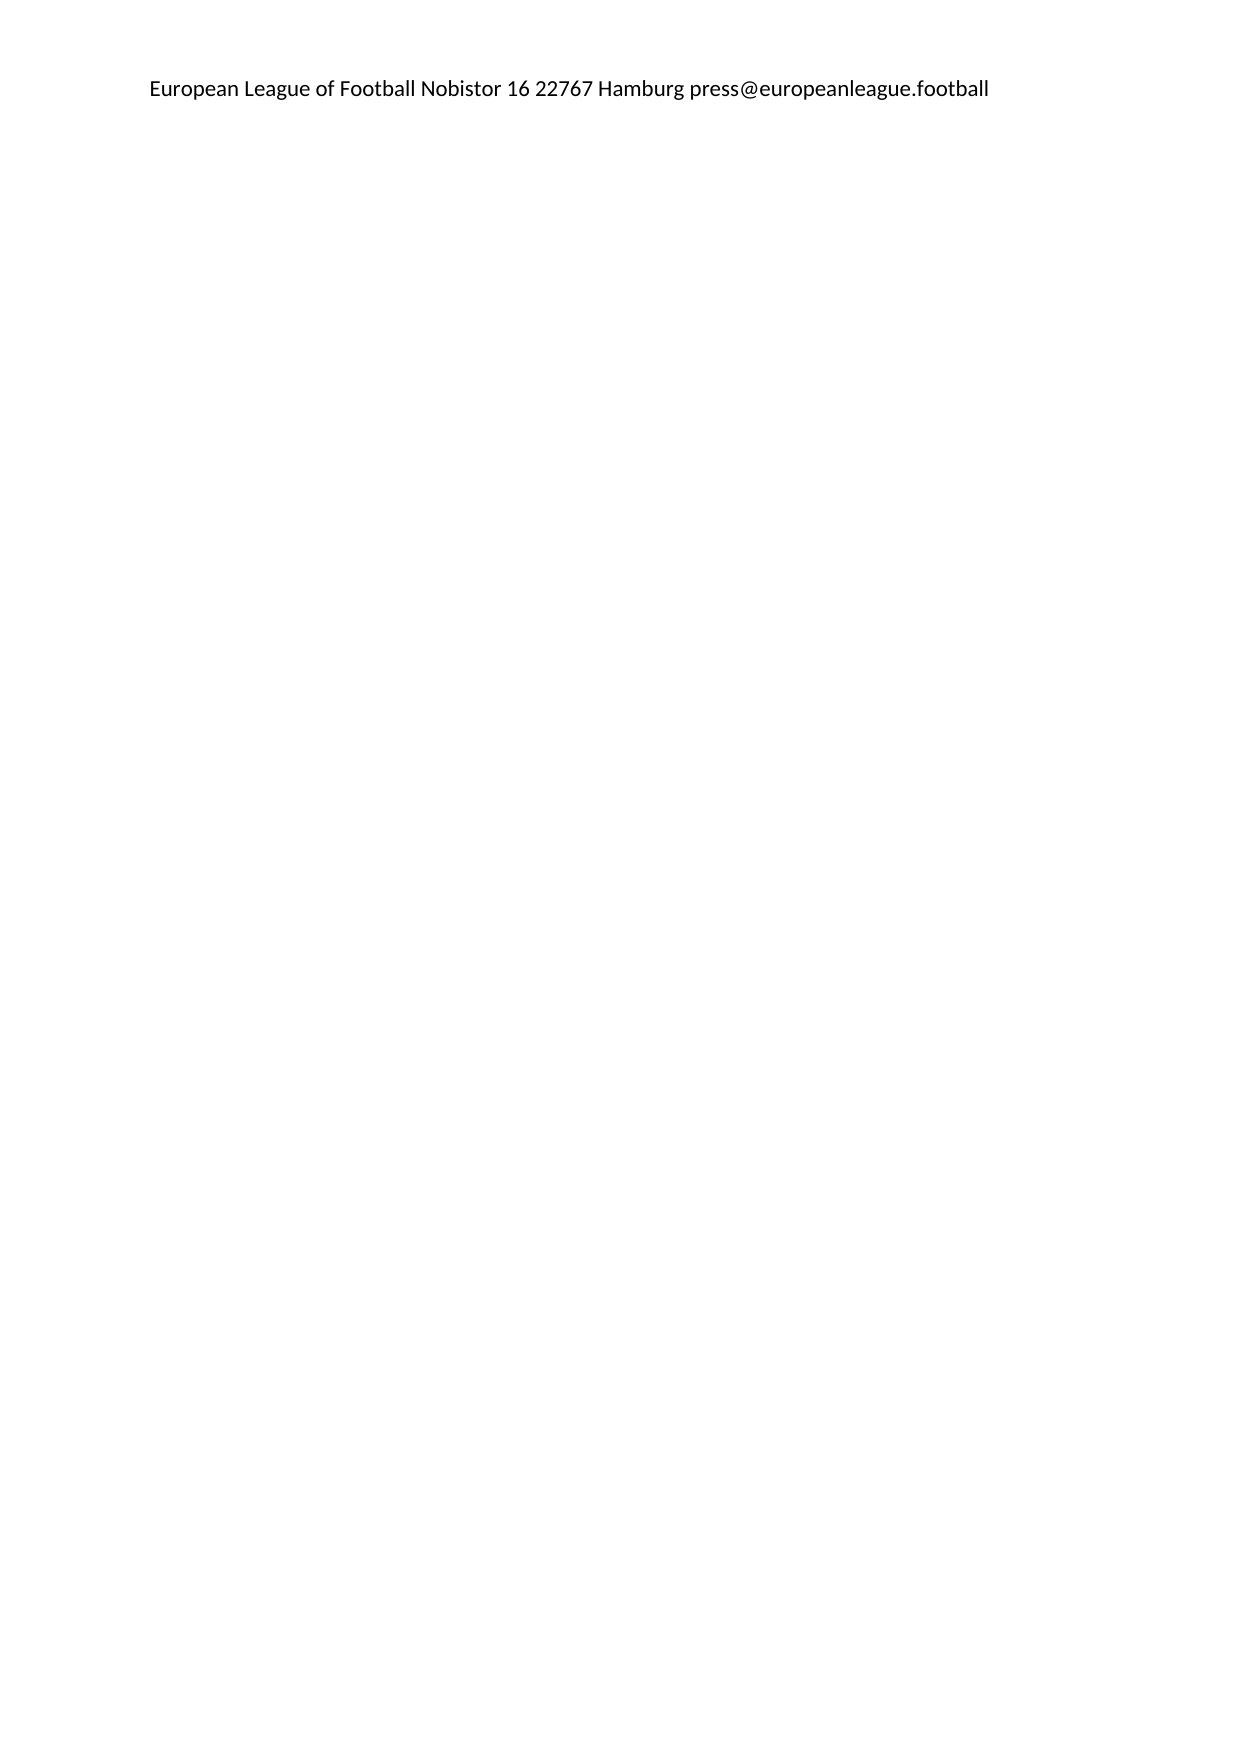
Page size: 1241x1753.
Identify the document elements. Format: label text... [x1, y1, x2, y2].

text European League of Football Nobistor 16 22767 Hamburg press@europeanleague.football [149, 74, 1095, 102]
